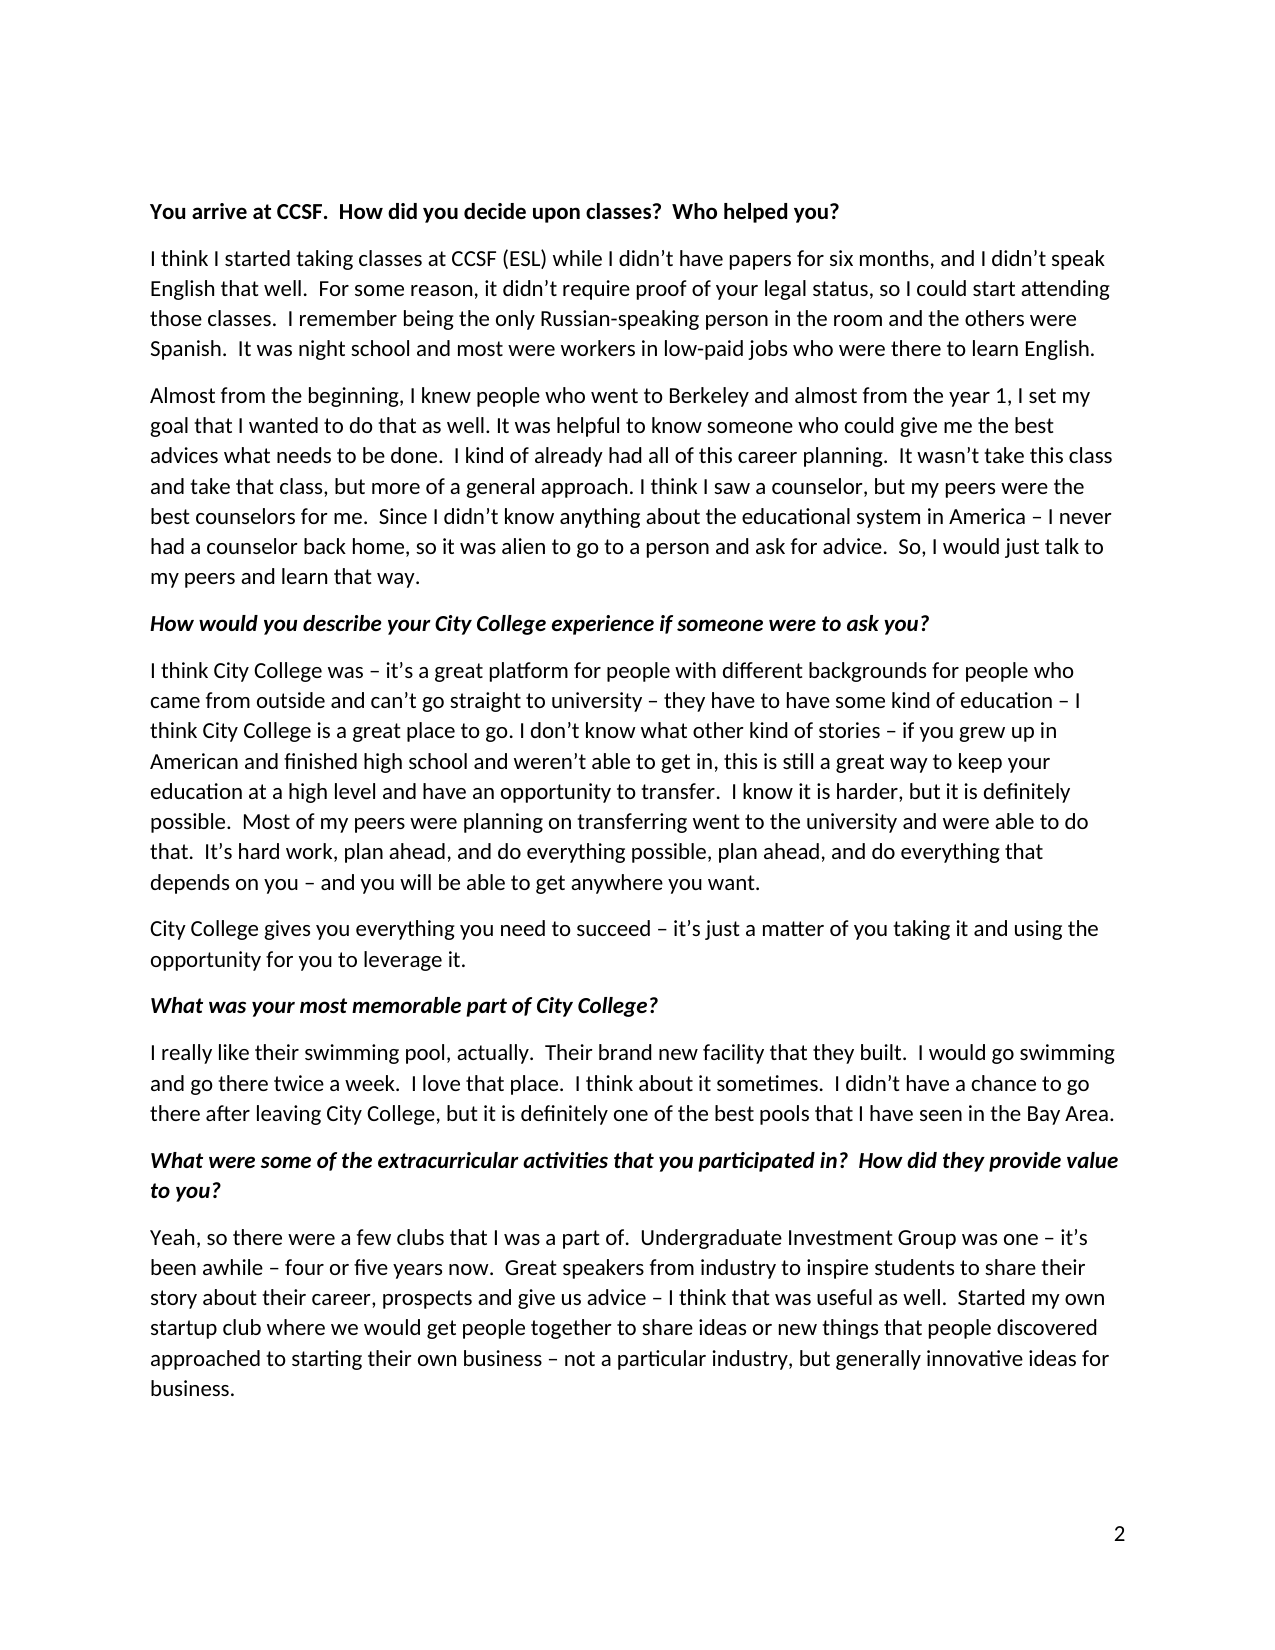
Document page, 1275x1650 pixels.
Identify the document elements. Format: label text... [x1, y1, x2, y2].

text You arrive at CCSF. How did you decide upon classes? Who helped you? [150, 197, 1125, 225]
text I think City College was – it’s a great platform for people with different backgrounds for people who came from outside and can’t go straight to university – they have to have some kind of education – I think City College is a great place to go. I don’t know what other kind of stories – if you grew up in American and finished high school and weren’t able to get in, this is still a great way to keep your education at a high level and have an opportunity to transfer. I know it is harder, but it is definitely possible. Most of my peers were planning on transferring went to the university and were able to do that. It’s hard work, plan ahead, and do everything possible, plan ahead, and do everything that depends on you – and you will be able to get anywhere you want. [150, 656, 1125, 896]
text What were some of the extracurricular activities that you participated in? How did they provide value to you? [150, 1146, 1125, 1204]
text I really like their swimming pool, actually. Their brand new facility that they built. I would go swimming and go there twice a week. I love that place. I think about it sometimes. I didn’t have a chance to go there after leaving City College, but it is definitely one of the best pools that I have seen in the Bay Area. [150, 1038, 1125, 1127]
text I think I started taking classes at CCSF (ESL) while I didn’t have papers for six months, and I didn’t speak English that well. For some reason, it didn’t require proof of your legal status, so I could start attending those classes. I remember being the only Russian-speaking person in the room and the others were Spanish. It was night school and most were workers in low-paid jobs who were there to learn English. [150, 244, 1125, 362]
text City College gives you everything you need to succeed – it’s just a matter of you taking it and using the opportunity for you to leverage it. [150, 914, 1125, 973]
text Yeah, so there were a few clubs that I was a part of. Undergraduate Investment Group was one – it’s been awhile – four or five years now. Great speakers from industry to inspire students to share their story about their career, prospects and give us advice – I think that was useful as well. Started my own startup club where we would get people together to share ideas or new things that people discovered approached to starting their own business – not a particular industry, but generally innovative ideas for business. [150, 1223, 1125, 1402]
text What was your most memorable part of City College? [150, 992, 1125, 1020]
text Almost from the beginning, I knew people who went to Berkeley and almost from the year 1, I set my goal that I wanted to do that as well. It was helpful to know someone who could give me the best advices what needs to be done. I kind of already had all of this career planning. It wasn’t take this class and take that class, but more of a general approach. I think I saw a counselor, but my peers were the best counselors for me. Since I didn’t know anything about the educational system in America – I never had a counselor back home, so it was alien to go to a person and ask for advice. So, I would just talk to my peers and learn that way. [150, 381, 1125, 591]
text How would you describe your City College experience if someone were to ask you? [150, 609, 1125, 637]
